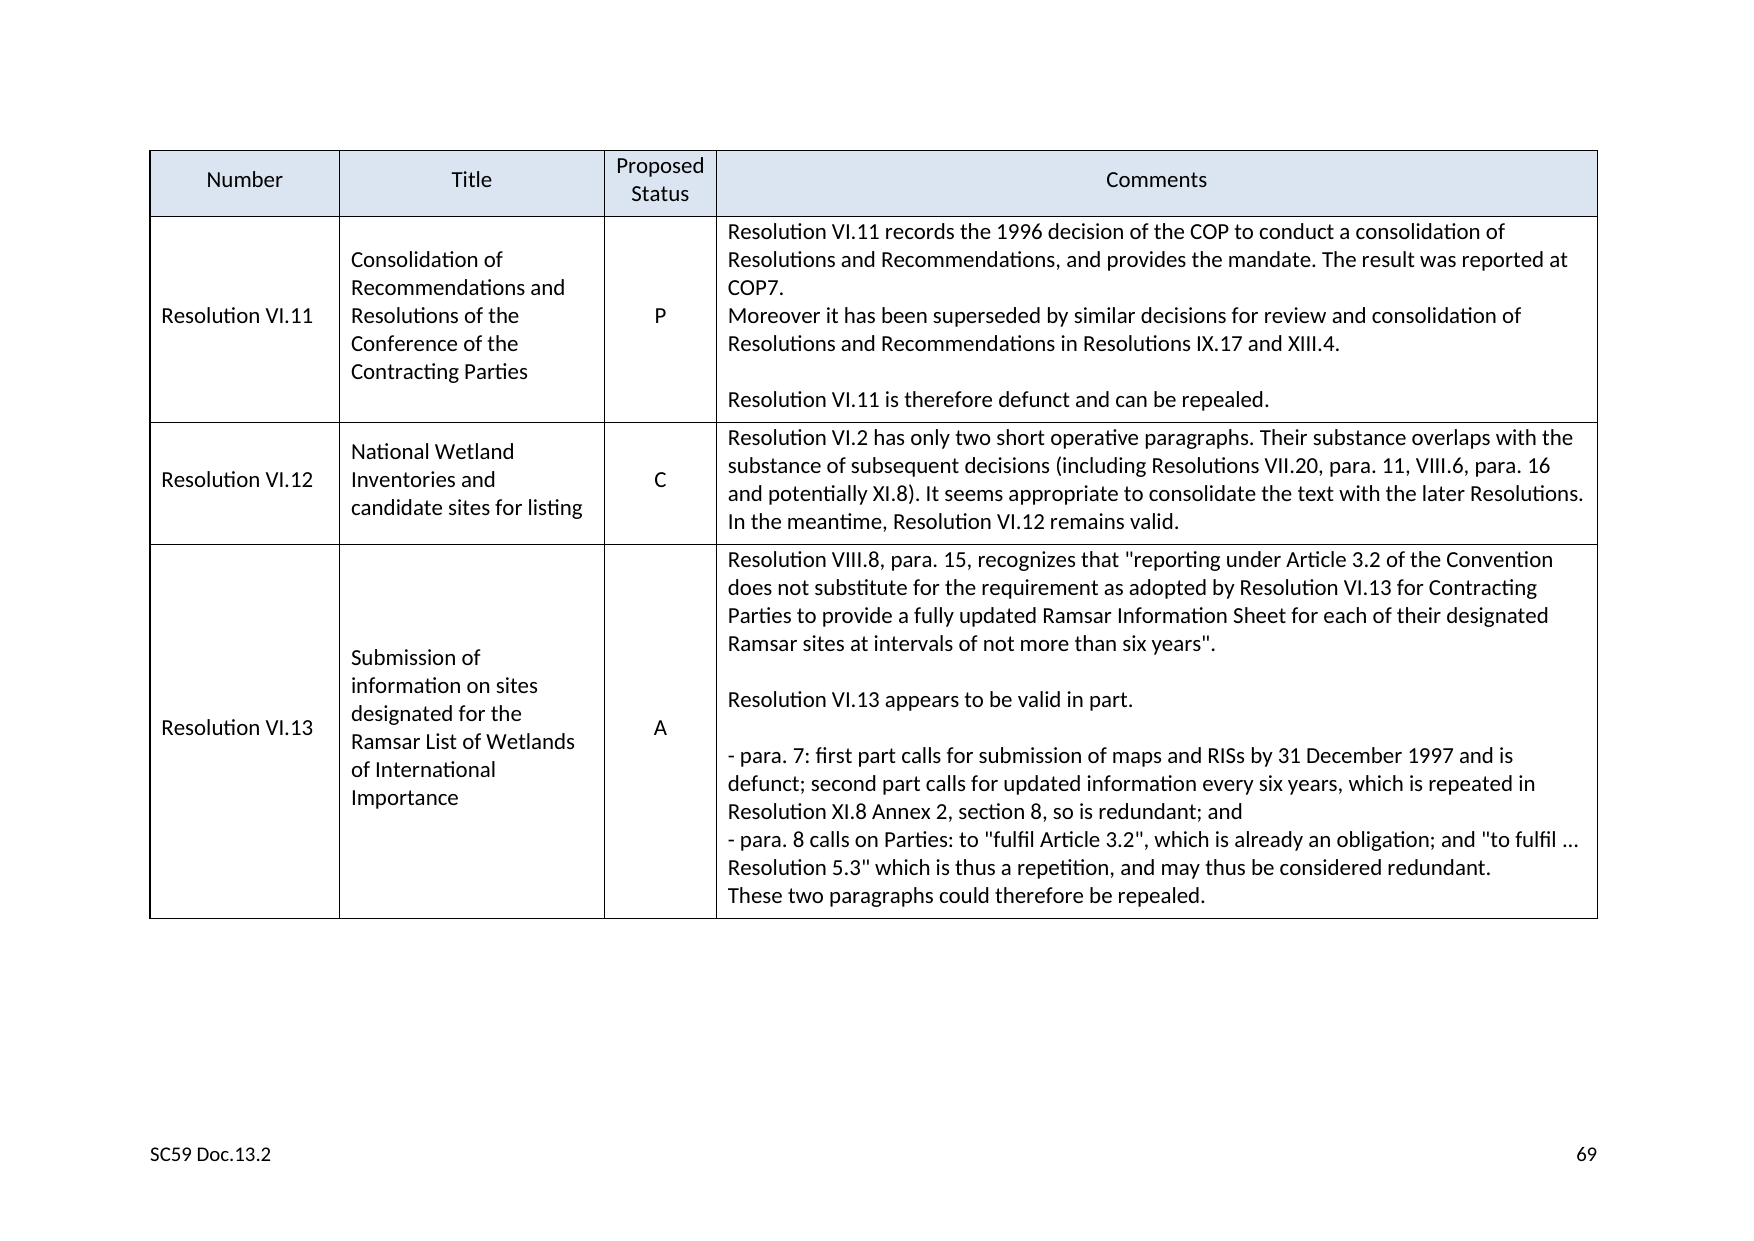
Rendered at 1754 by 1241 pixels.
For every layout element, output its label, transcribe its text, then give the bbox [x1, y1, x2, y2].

table_cell Submission of information on sites designated for the Ramsar List of Wetlands of International Importance [340, 545, 604, 918]
table_cell National Wetland Inventories and candidate sites for listing [340, 423, 604, 544]
table_cell C [605, 423, 716, 544]
table_cell P [605, 217, 716, 422]
table_cell Consolidation of Recommendations and Resolutions of the Conference of the Contracting Parties [340, 217, 604, 422]
table_header Number [151, 151, 339, 216]
table_cell Resolution VI.11 records the 1996 decision of the COP to conduct a consolidation of Resolutions and Recommendations, and provides the mandate. The result was reported at COP7. Moreover it has been superseded by similar decisions for review and consolidation of Resolutions and Recommendations in Resolutions IX.17 and XIII.4. Resolution VI.11 is therefore defunct and can be repealed. [717, 217, 1597, 422]
table_header Title [340, 151, 604, 216]
table_header Proposed Status [605, 151, 716, 216]
table_cell Resolution VIII.8, para. 15, recognizes that "reporting under Article 3.2 of the Convention does not substitute for the requirement as adopted by Resolution VI.13 for Contracting Parties to provide a fully updated Ramsar Information Sheet for each of their designated Ramsar sites at intervals of not more than six years". Resolution VI.13 appears to be valid in part. - para. 7: first part calls for submission of maps and RISs by 31 December 1997 and is defunct; second part calls for updated information every six years, which is repeated in Resolution XI.8 Annex 2, section 8, so is redundant; and - para. 8 calls on Parties: to "fulfil Article 3.2", which is already an obligation; and "to fulfil ... Resolution 5.3" which is thus a repetition, and may thus be considered redundant. These two paragraphs could therefore be repealed. [717, 545, 1597, 918]
table_cell Resolution VI.11 [151, 217, 339, 422]
table_cell Resolution VI.2 has only two short operative paragraphs. Their substance overlaps with the substance of subsequent decisions (including Resolutions VII.20, para. 11, VIII.6, para. 16 and potentially XI.8). It seems appropriate to consolidate the text with the later Resolutions. In the meantime, Resolution VI.12 remains valid. [717, 423, 1597, 544]
table_cell Resolution VI.13 [151, 545, 339, 918]
table_cell Resolution VI.12 [151, 423, 339, 544]
table_cell A [605, 545, 716, 918]
table_header Comments [717, 151, 1597, 216]
